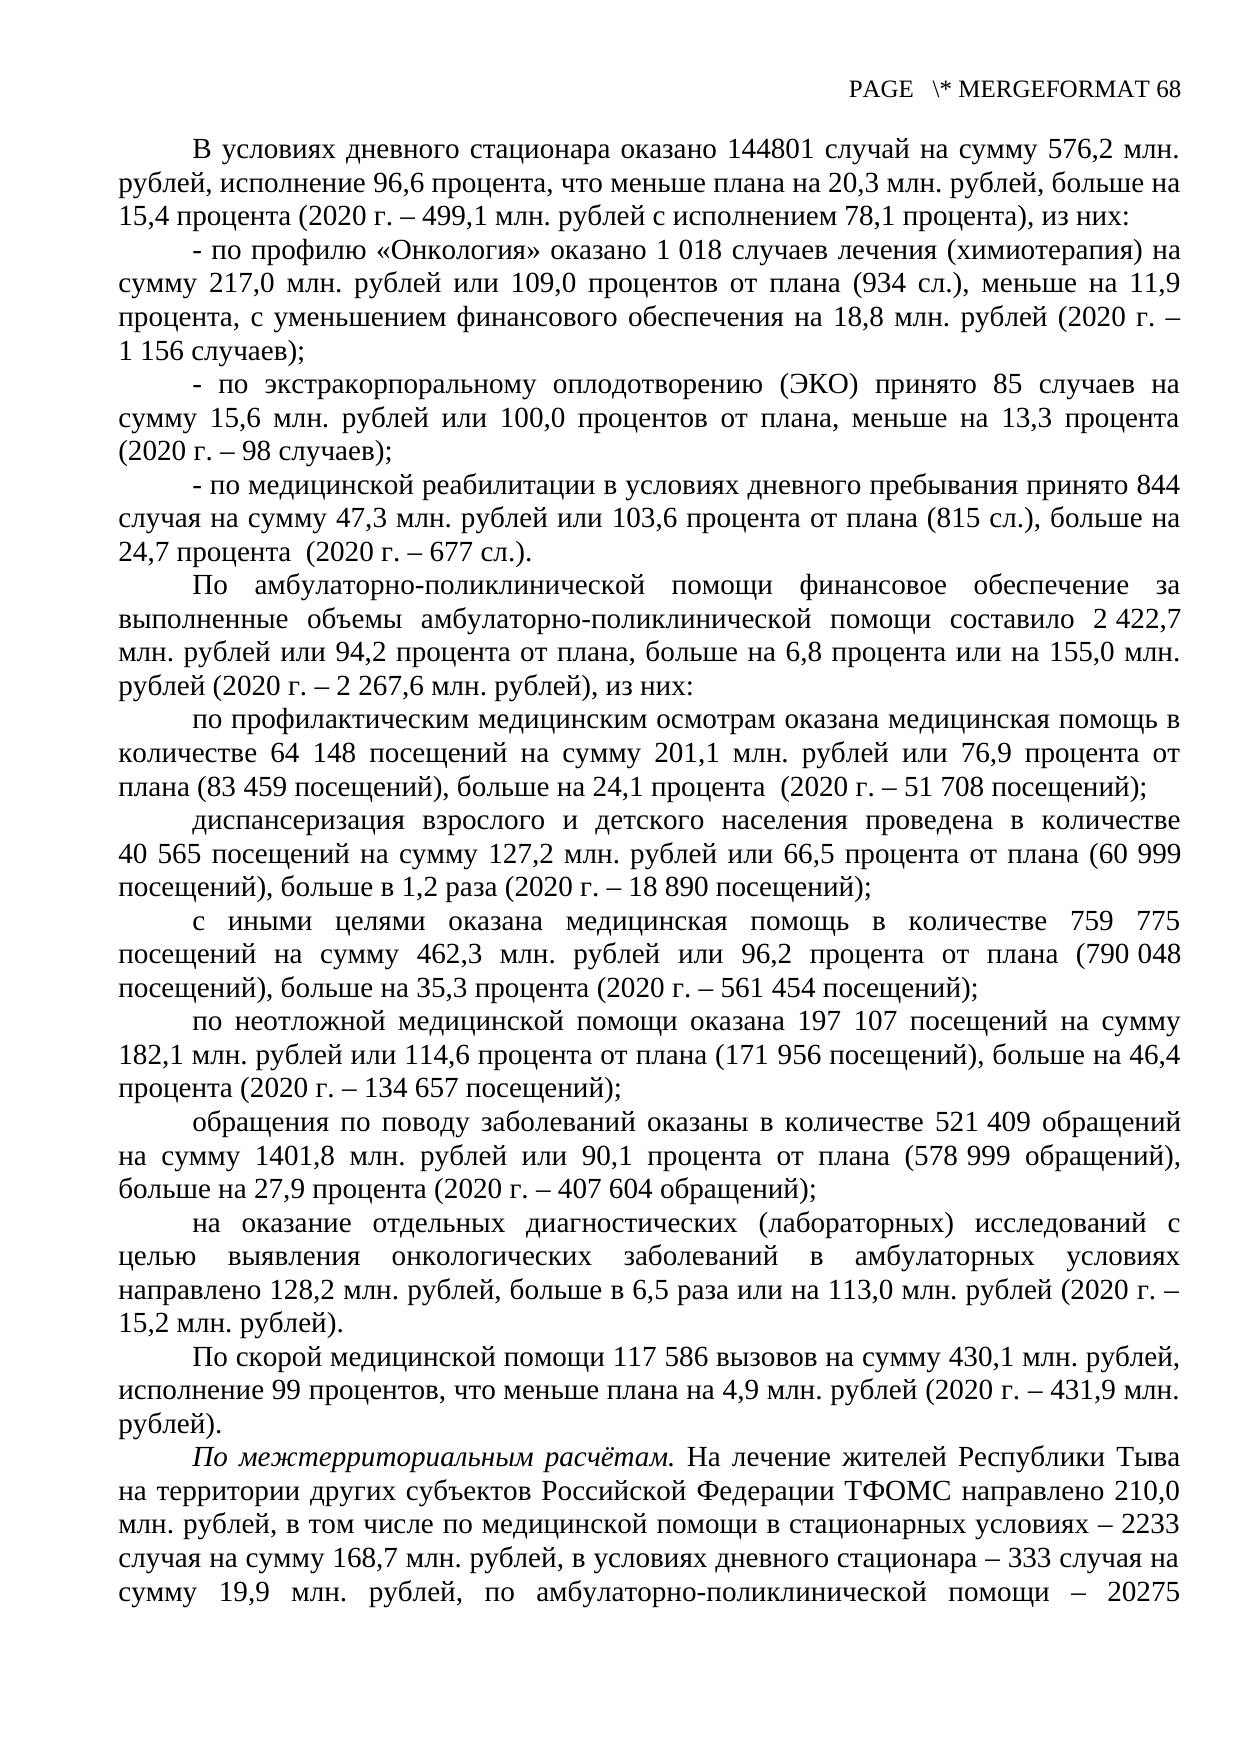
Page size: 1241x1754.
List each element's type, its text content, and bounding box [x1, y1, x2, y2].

text по профилактическим медицинским осмотрам оказана медицинская помощь в количестве 64 148 посещений на сумму 201,1 млн. рублей или 76,9 процента от плана (83 459 посещений), больше на 24,1 процента (2020 г. – 51 708 посещений); [118, 702, 1181, 802]
text - по профилю «Онкология» оказано 1 018 случаев лечения (химиотерапия) на сумму 217,0 млн. рублей или 109,0 процентов от плана (934 сл.), меньше на 11,9 процента, с уменьшением финансового обеспечения на 18,8 млн. рублей (2020 г. – 1 156 случаев); [118, 232, 1181, 366]
text диспансеризация взрослого и детского населения проведена в количестве 40 565 посещений на сумму 127,2 млн. рублей или 66,5 процента от плана (60 999 посещений), больше в 1,2 раза (2020 г. – 18 890 посещений); [118, 802, 1181, 903]
text В условиях дневного стационара оказано 144801 случай на сумму 576,2 млн. рублей, исполнение 96,6 процента, что меньше плана на 20,3 млн. рублей, больше на 15,4 процента (2020 г. – 499,1 млн. рублей с исполнением 78,1 процента), из них: [118, 131, 1181, 232]
text - по медицинской реабилитации в условиях дневного пребывания принято 844 случая на сумму 47,3 млн. рублей или 103,6 процента от плана (815 сл.), больше на 24,7 процента (2020 г. – 677 сл.). [118, 467, 1181, 567]
text - по экстракорпоральному оплодотворению (ЭКО) принято 85 случаев на сумму 15,6 млн. рублей или 100,0 процентов от плана, меньше на 13,3 процента (2020 г. – 98 случаев); [118, 366, 1181, 467]
text на оказание отдельных диагностических (лабораторных) исследований с целью выявления онкологических заболеваний в амбулаторных условиях направлено 128,2 млн. рублей, больше в 6,5 раза или на 113,0 млн. рублей (2020 г. – 15,2 млн. рублей). [118, 1205, 1181, 1339]
text с иными целями оказана медицинская помощь в количестве 759 775 посещений на сумму 462,3 млн. рублей или 96,2 процента от плана (790 048 посещений), больше на 35,3 процента (2020 г. – 561 454 посещений); [118, 903, 1181, 1003]
text По скорой медицинской помощи 117 586 вызовов на сумму 430,1 млн. рублей, исполнение 99 процентов, что меньше плана на 4,9 млн. рублей (2020 г. – 431,9 млн. рублей). [118, 1339, 1181, 1439]
text по неотложной медицинской помощи оказана 197 107 посещений на сумму 182,1 млн. рублей или 114,6 процента от плана (171 956 посещений), больше на 46,4 процента (2020 г. – 134 657 посещений); [118, 1003, 1181, 1104]
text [118, 1439, 1181, 1607]
text обращения по поводу заболеваний оказаны в количестве 521 409 обращений на сумму 1401,8 млн. рублей или 90,1 процента от плана (578 999 обращений), больше на 27,9 процента (2020 г. – 407 604 обращений); [118, 1104, 1181, 1205]
text По амбулаторно-поликлинической помощи финансовое обеспечение за выполненные объемы амбулаторно-поликлинической помощи составило 2 422,7 млн. рублей или 94,2 процента от плана, больше на 6,8 процента или на 155,0 млн. рублей (2020 г. – 2 267,6 млн. рублей), из них: [118, 567, 1181, 702]
